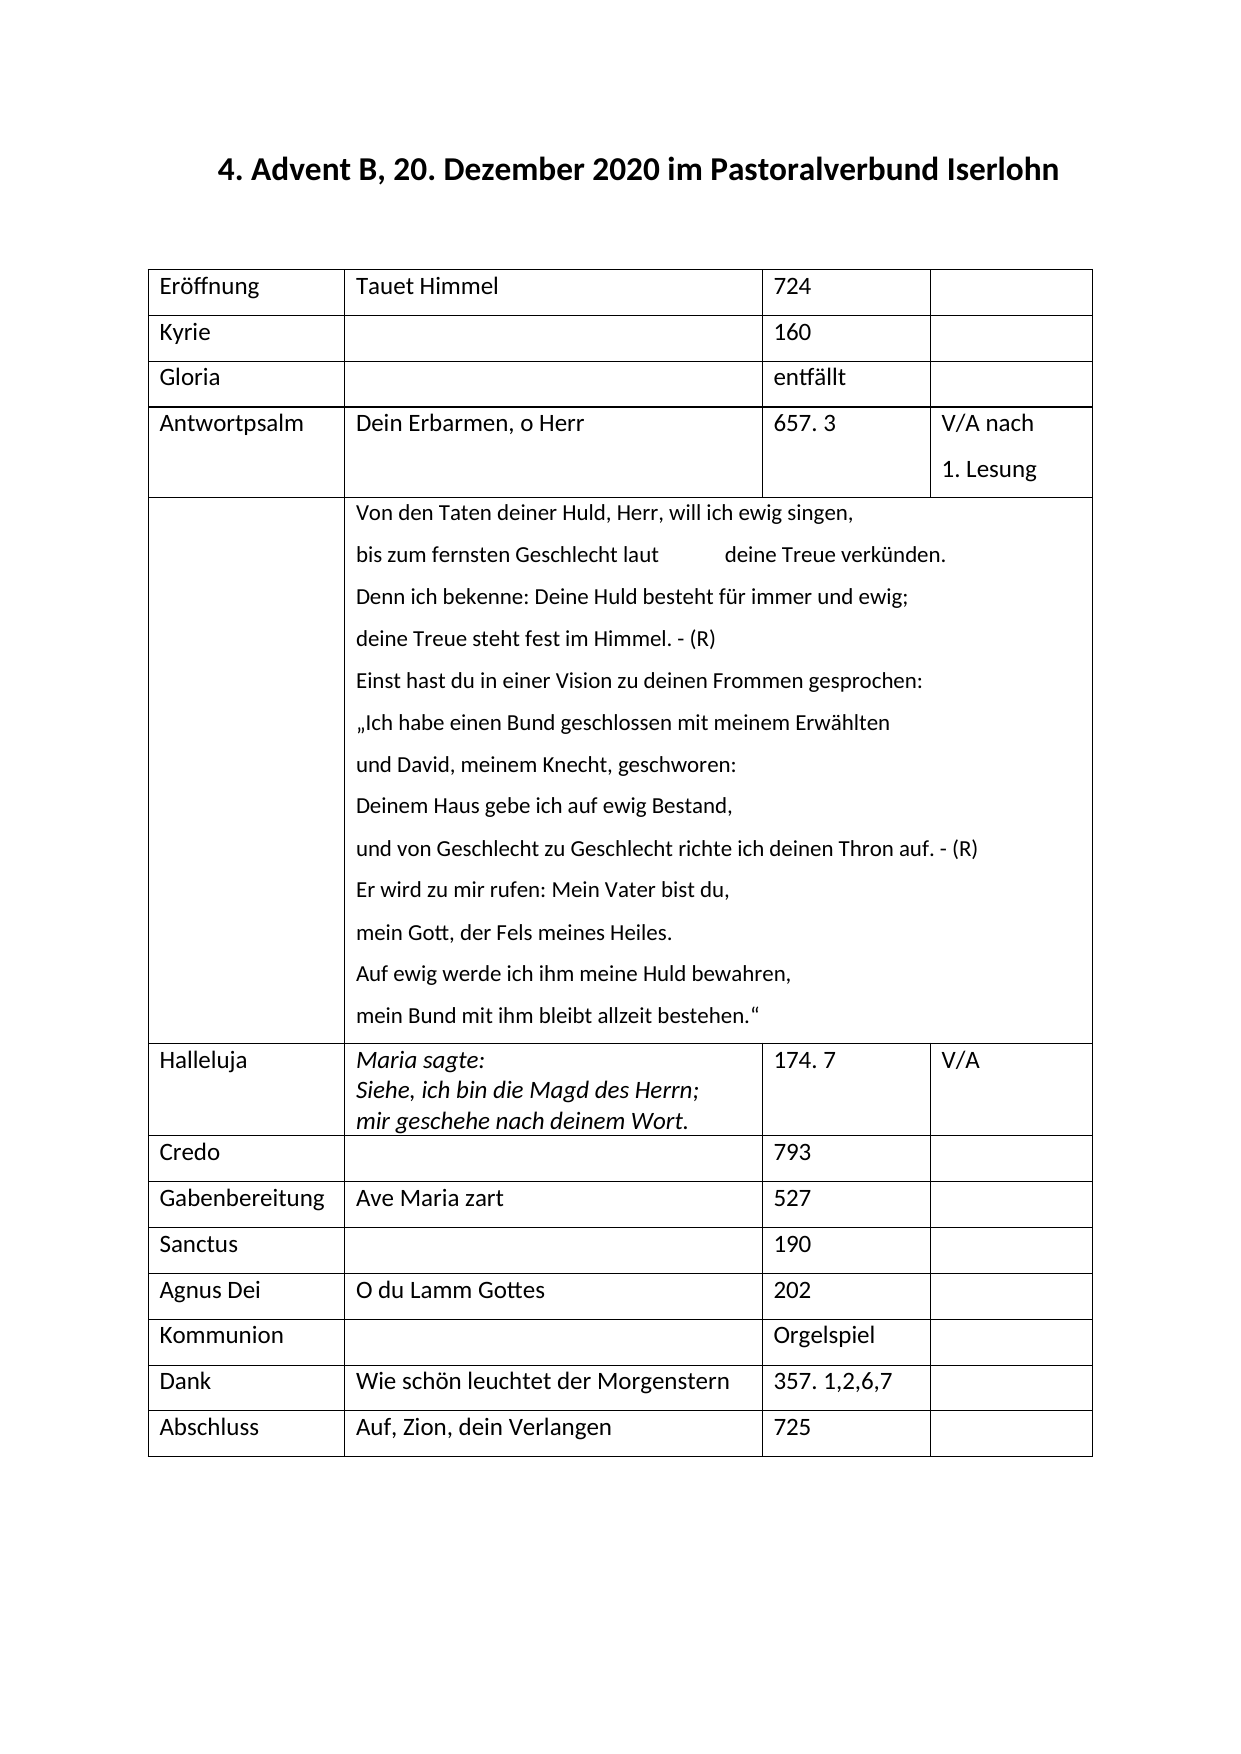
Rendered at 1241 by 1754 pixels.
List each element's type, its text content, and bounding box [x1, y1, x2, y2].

table_header Eröffnung [149, 270, 344, 315]
table_cell 793 [763, 1136, 930, 1181]
table_cell [931, 1411, 1092, 1456]
table_header 724 [763, 270, 930, 315]
table_cell [931, 1182, 1092, 1227]
table_cell O du Lamm Gottes [345, 1274, 762, 1319]
text 4. Advent B, 20. Dezember 2020 im Pastoralverbund Iserlohn [185, 148, 1093, 188]
table_cell 160 [763, 316, 930, 361]
table_cell Von den Taten deiner Huld, Herr, will ich ewig singen, bis zum fernsten Geschlecht laut deine Treue verkünden. Denn ich bekenne: Deine Huld besteht für immer und ewig; deine Treue steht fest im Himmel. - (R) Einst hast du in einer Vision zu deinen Frommen gesprochen: „Ich habe einen Bund geschlossen mit meinem Erwählten und David, meinem Knecht, geschworen: Deinem Haus gebe ich auf ewig Bestand, und von Geschlecht zu Geschlecht richte ich deinen Thron auf. - (R) Er wird zu mir rufen: Mein Vater bist du, mein Gott, der Fels meines Heiles. Auf ewig werde ich ihm meine Huld bewahren, mein Bund mit ihm bleibt allzeit bestehen.“ [345, 498, 1092, 1043]
table_cell 657. 3 [763, 408, 930, 497]
table_cell 202 [763, 1274, 930, 1319]
table_cell Maria sagte: Siehe, ich bin die Magd des Herrn; mir geschehe nach deinem Wort. [345, 1044, 762, 1135]
table_cell [931, 1320, 1092, 1364]
table_cell V/A [931, 1044, 1092, 1135]
table_cell Credo [149, 1136, 344, 1181]
table_cell Auf, Zion, dein Verlangen [345, 1411, 762, 1456]
table_cell [345, 1320, 762, 1364]
table_cell [149, 498, 344, 1043]
table_cell Gloria [149, 362, 344, 406]
table_cell [931, 1274, 1092, 1319]
table_header Tauet Himmel [345, 270, 762, 315]
table_cell entfällt [763, 362, 930, 406]
table_cell 725 [763, 1411, 930, 1456]
table_cell [345, 1228, 762, 1273]
table_cell [931, 362, 1092, 406]
table_cell [345, 1136, 762, 1181]
table_cell Agnus Dei [149, 1274, 344, 1319]
table_cell Gabenbereitung [149, 1182, 344, 1227]
table_cell [345, 362, 762, 406]
table_cell 527 [763, 1182, 930, 1227]
table_cell Dank [149, 1366, 344, 1410]
table_cell Ave Maria zart [345, 1182, 762, 1227]
table_cell [931, 316, 1092, 361]
table_cell Wie schön leuchtet der Morgenstern [345, 1366, 762, 1410]
table_cell Halleluja [149, 1044, 344, 1135]
table_cell Orgelspiel [763, 1320, 930, 1364]
table_cell [931, 1366, 1092, 1410]
table_cell Sanctus [149, 1228, 344, 1273]
table_cell [345, 316, 762, 361]
table_cell V/A nach 1. Lesung [931, 408, 1092, 497]
table_cell Abschluss [149, 1411, 344, 1456]
table_cell 174. 7 [763, 1044, 930, 1135]
table_cell 190 [763, 1228, 930, 1273]
table_cell Dein Erbarmen, o Herr [345, 408, 762, 497]
table_cell 357. 1,2,6,7 [763, 1366, 930, 1410]
table_cell Antwortpsalm [149, 408, 344, 497]
table_cell Kommunion [149, 1320, 344, 1364]
table_header [931, 270, 1092, 315]
table_cell Kyrie [149, 316, 344, 361]
table_cell [931, 1136, 1092, 1181]
table_cell [931, 1228, 1092, 1273]
